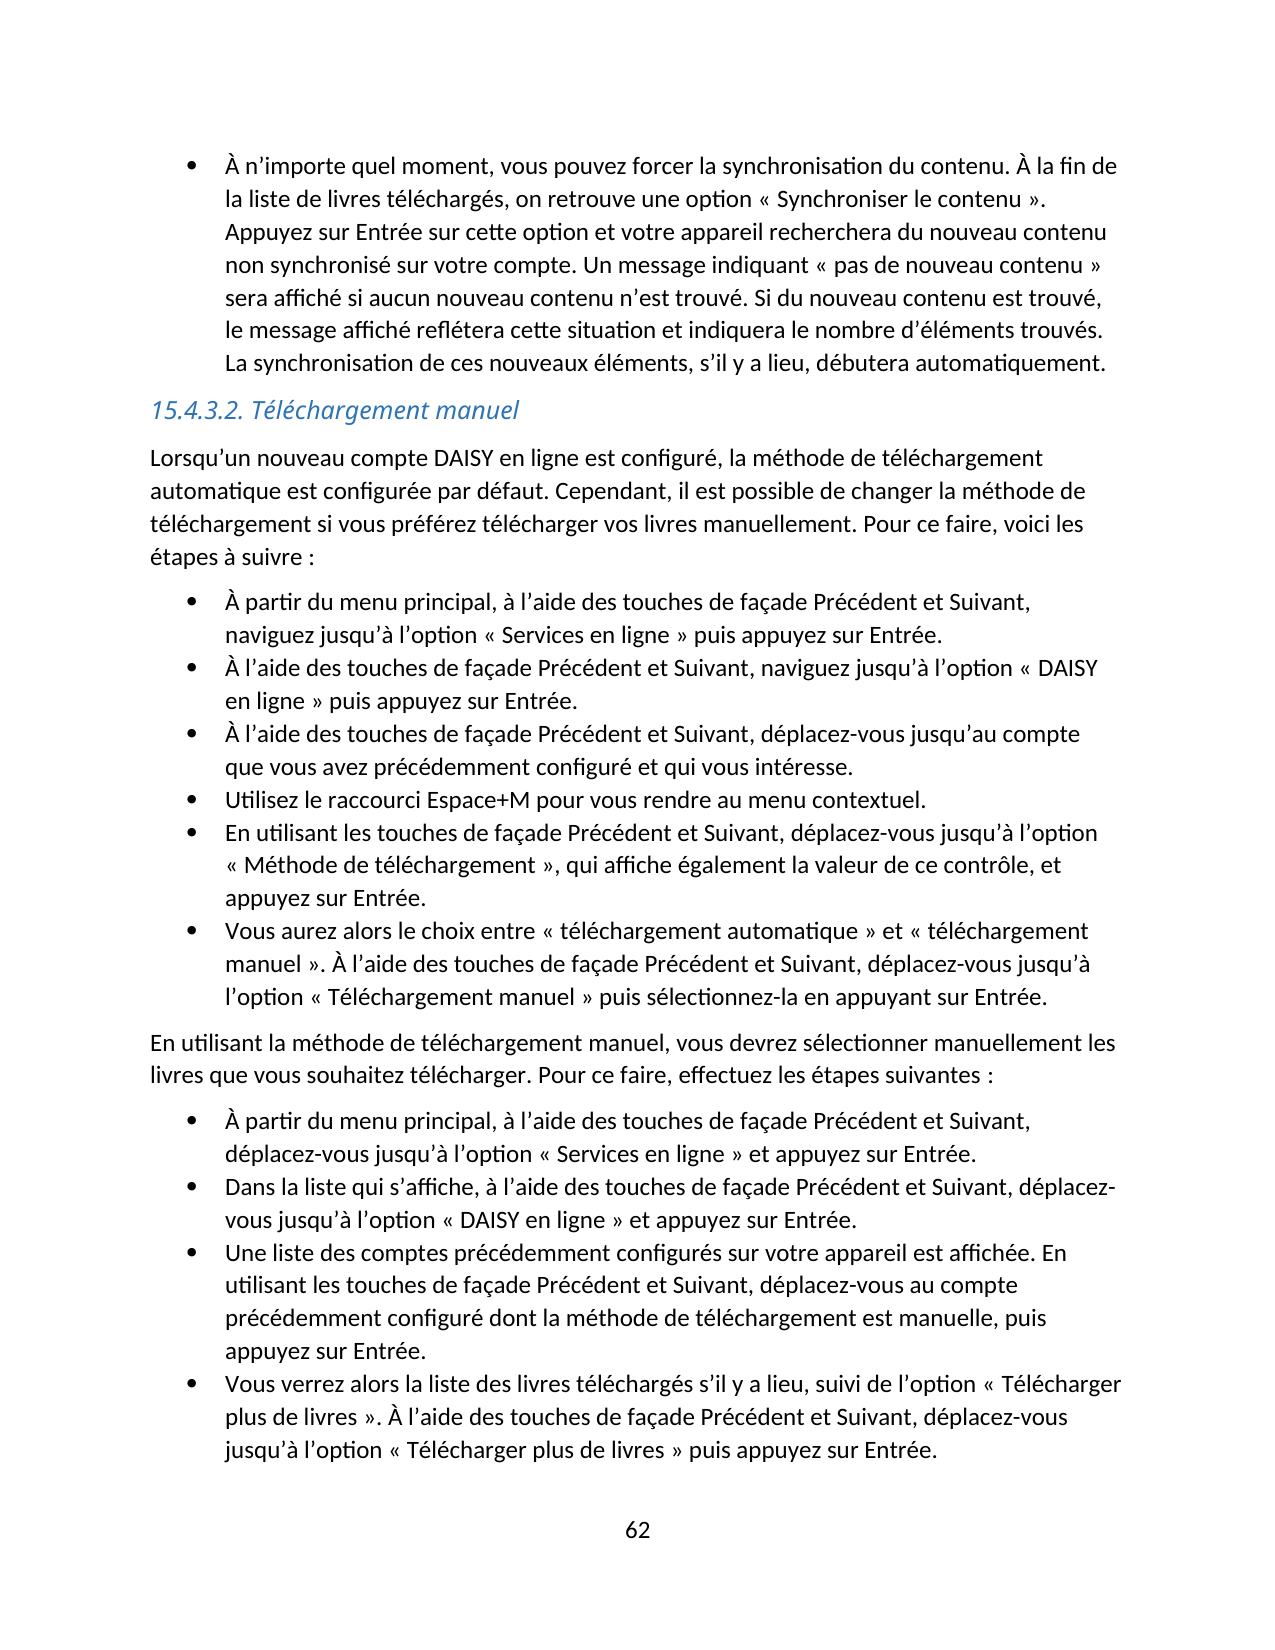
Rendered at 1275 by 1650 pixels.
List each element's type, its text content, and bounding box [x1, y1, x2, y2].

text Lorsqu’un nouveau compte DAISY en ligne est configuré, la méthode de téléchargement automatique est configurée par défaut. Cependant, il est possible de changer la méthode de téléchargement si vous préférez télécharger vos livres manuellement. Pour ce faire, voici les étapes à suivre : [150, 442, 1125, 571]
text En utilisant la méthode de téléchargement manuel, vous devrez sélectionner manuellement les livres que vous souhaitez télécharger. Pour ce faire, effectuez les étapes suivantes : [150, 1027, 1125, 1090]
subtitle 15.4.3.2. Téléchargement manuel [150, 393, 1125, 427]
list Utilisez le raccourci Espace+M pour vous rendre au menu contextuel. [187, 784, 1125, 814]
list Une liste des comptes précédemment configurés sur votre appareil est affichée. En utilisant les touches de façade Précédent et Suivant, déplacez-vous au compte précédemment configuré dont la méthode de téléchargement est manuelle, puis appuyez sur Entrée. [187, 1237, 1125, 1366]
list À partir du menu principal, à l’aide des touches de façade Précédent et Suivant, naviguez jusqu’à l’option « Services en ligne » puis appuyez sur Entrée. [187, 586, 1125, 650]
list En utilisant les touches de façade Précédent et Suivant, déplacez-vous jusqu’à l’option « Méthode de téléchargement », qui affiche également la valeur de ce contrôle, et appuyez sur Entrée. [187, 817, 1125, 913]
list À partir du menu principal, à l’aide des touches de façade Précédent et Suivant, déplacez-vous jusqu’à l’option « Services en ligne » et appuyez sur Entrée. [187, 1105, 1125, 1168]
list À l’aide des touches de façade Précédent et Suivant, naviguez jusqu’à l’option « DAISY en ligne » puis appuyez sur Entrée. [187, 652, 1125, 716]
list Vous verrez alors la liste des livres téléchargés s’il y a lieu, suivi de l’option « Télécharger plus de livres ». À l’aide des touches de façade Précédent et Suivant, déplacez-vous jusqu’à l’option « Télécharger plus de livres » puis appuyez sur Entrée. [187, 1368, 1125, 1465]
list À n’importe quel moment, vous pouvez forcer la synchronisation du contenu. À la fin de la liste de livres téléchargés, on retrouve une option « Synchroniser le contenu ». Appuyez sur Entrée sur cette option et votre appareil recherchera du nouveau contenu non synchronisé sur votre compte. Un message indiquant « pas de nouveau contenu » sera affiché si aucun nouveau contenu n’est trouvé. Si du nouveau contenu est trouvé, le message affiché reflétera cette situation et indiquera le nombre d’éléments trouvés. La synchronisation de ces nouveaux éléments, s’il y a lieu, débutera automatiquement. [187, 150, 1125, 378]
list À l’aide des touches de façade Précédent et Suivant, déplacez-vous jusqu’au compte que vous avez précédemment configuré et qui vous intéresse. [187, 718, 1125, 781]
list Dans la liste qui s’affiche, à l’aide des touches de façade Précédent et Suivant, déplacez-vous jusqu’à l’option « DAISY en ligne » et appuyez sur Entrée. [187, 1171, 1125, 1234]
list Vous aurez alors le choix entre « téléchargement automatique » et « téléchargement manuel ». À l’aide des touches de façade Précédent et Suivant, déplacez-vous jusqu’à l’option « Téléchargement manuel » puis sélectionnez-la en appuyant sur Entrée. [187, 916, 1125, 1012]
